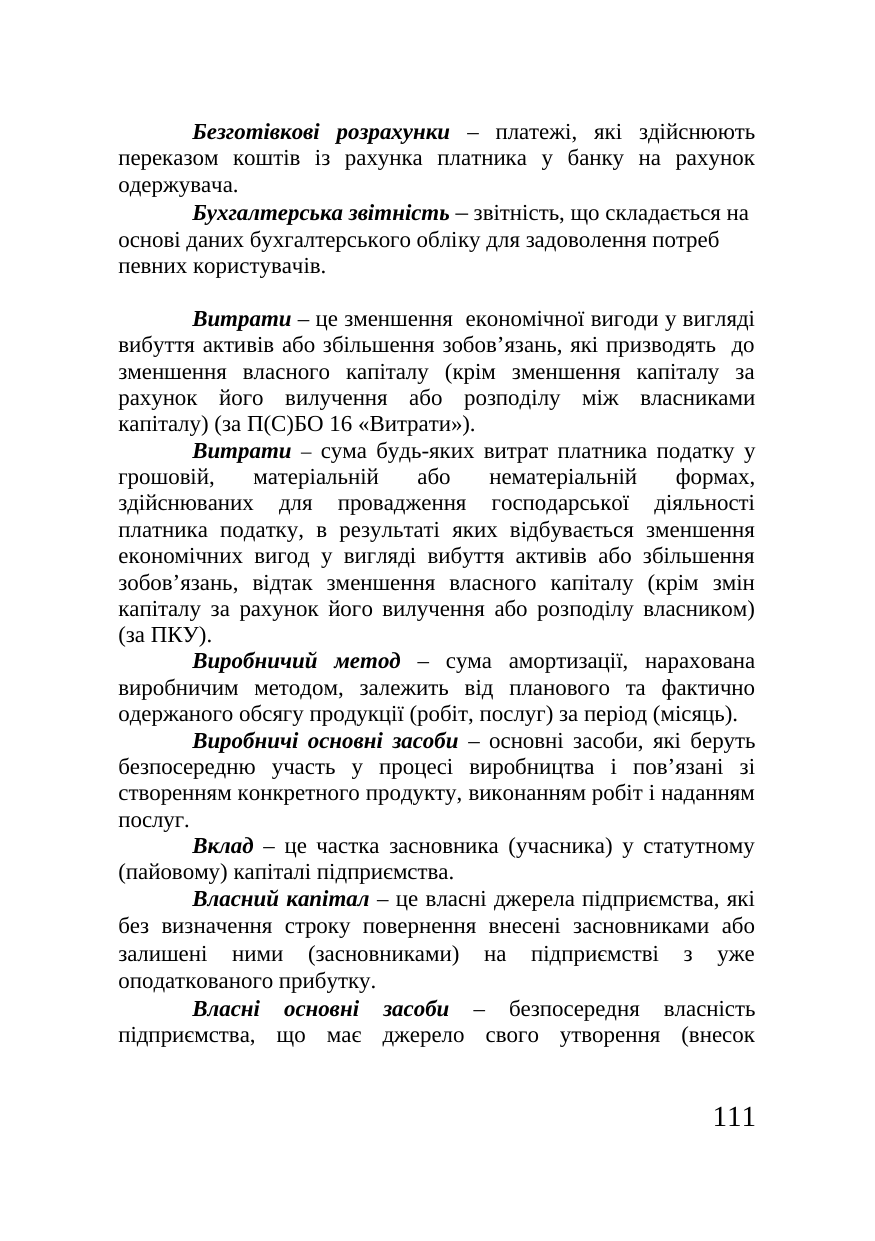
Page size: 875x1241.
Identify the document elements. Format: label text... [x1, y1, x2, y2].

text Витрати – сума будь-яких витрат платника податку у грошовій, матеріальній або нематеріальній формах, здійснюваних для провадження господарської діяльності платника податку, в результаті яких відбувається зменшення економічних вигод у вигляді вибуття активів або збільшення зобов’язань, відтак зменшення власного капіталу (крім змін капіталу за рахунок його вилучення або розподілу власником) (за ПКУ). [118, 437, 756, 648]
text Витрати – це зменшення економічної вигоди у вигляді вибуття активів або збільшення зобов’язань, які призводять до зменшення власного капіталу (крім зменшення капіталу за рахунок його вилучення або розподілу між власниками капіталу) (за П(С)БО 16 «Витрати»). [118, 305, 756, 437]
text Безготівкові розрахунки – платежі, які здійснюють переказом коштів із рахунка платника у банку на рахунок одержувача. [118, 118, 756, 197]
text Власний капітал – це власні джерела підприємства, які без визначення строку повернення внесені засновниками або залишені ними (засновниками) на підприємстві з уже оподаткованого прибутку. [118, 885, 756, 994]
text Вклад – це частка засновника (учасника) у статутному (пайовому) капіталі підприємства. [118, 832, 756, 885]
text Виробничі основні засоби – основні засоби, які беруть безпосередню участь у процесі виробництва і пов’язані зі створенням конкретного продукту, виконанням робіт і наданням послуг. [118, 727, 756, 832]
text Бухгалтерська звітність – звітність, що складається на основі даних бухгалтерського обліку для задоволення потреб певних користувачів. [118, 197, 756, 279]
text Виробничий метод – сума амортизації, нарахована виробничим методом, залежить від планового та фактично одержаного обсягу продукції (робіт, послуг) за період (місяць). [118, 648, 756, 727]
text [118, 995, 756, 1048]
